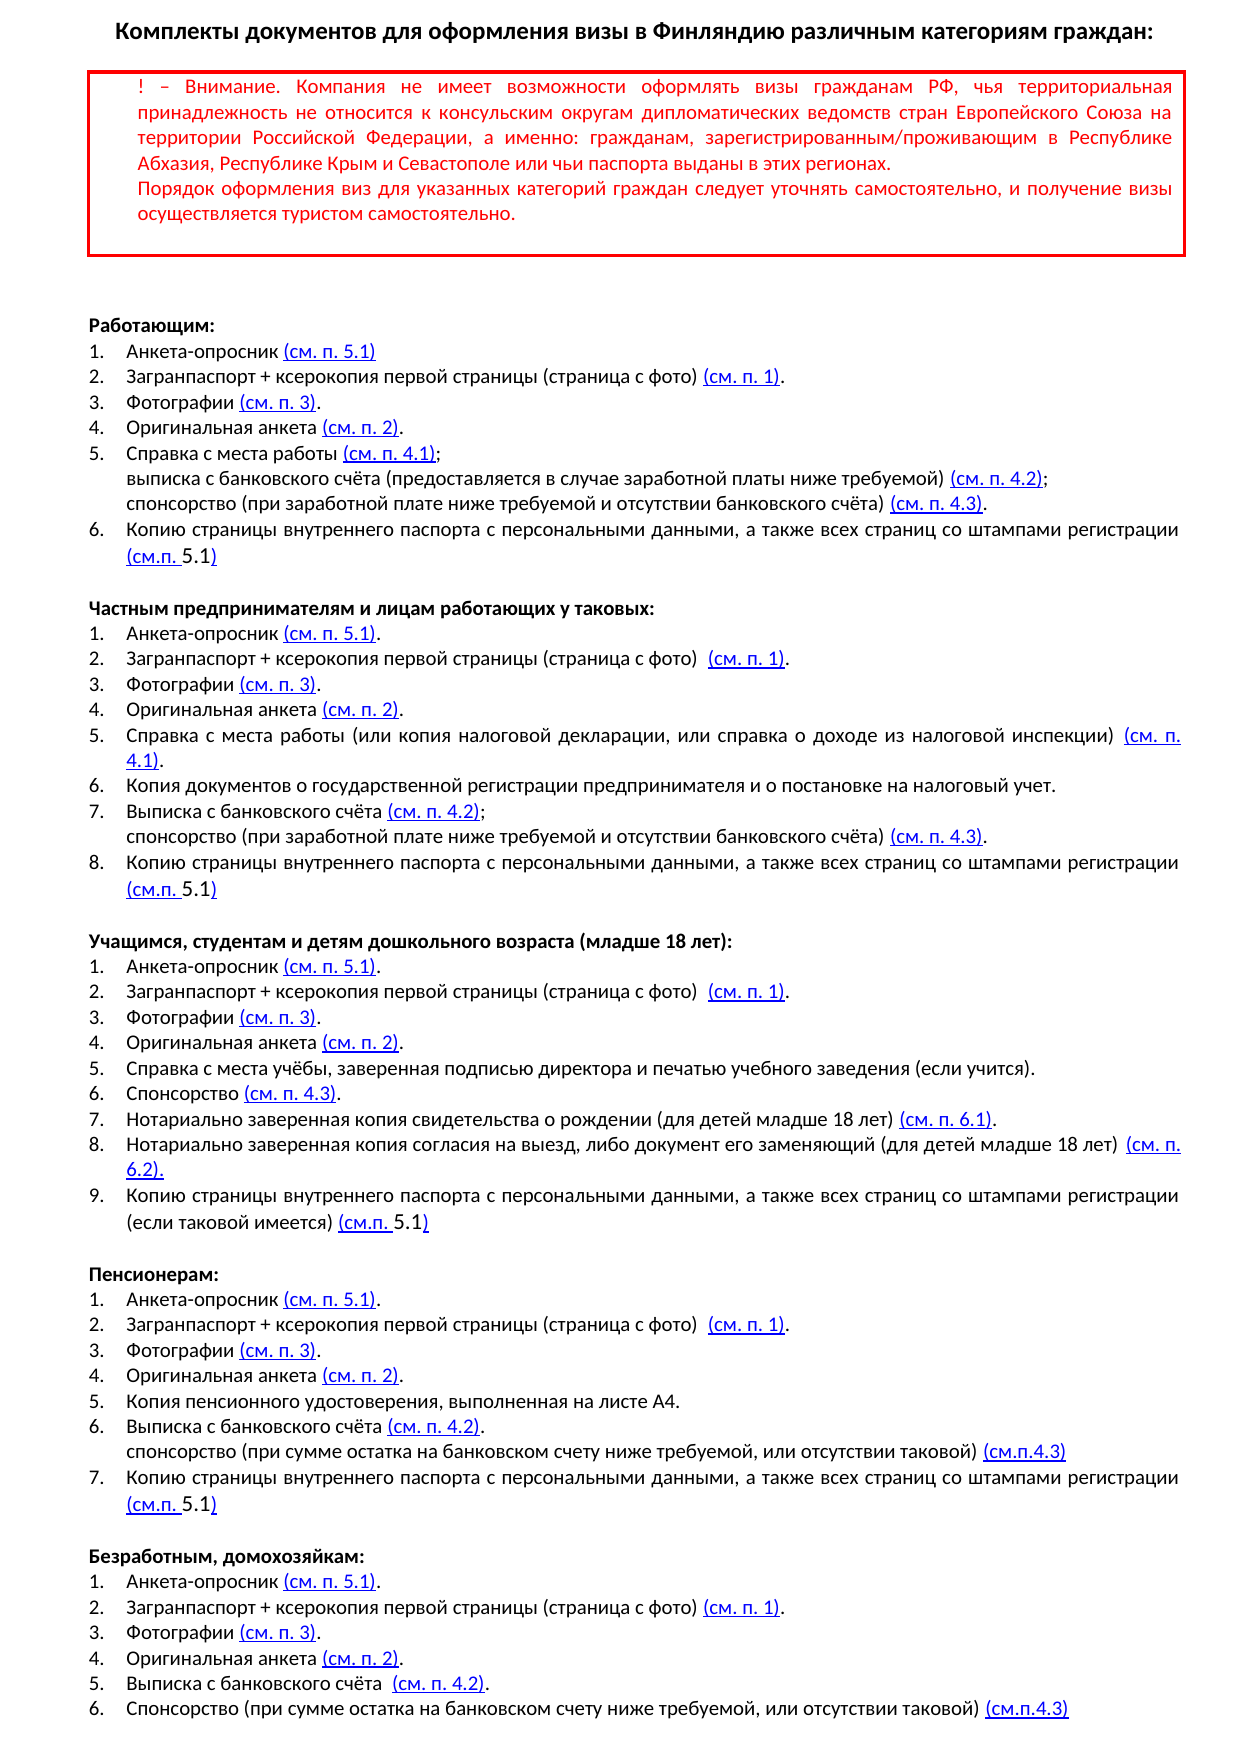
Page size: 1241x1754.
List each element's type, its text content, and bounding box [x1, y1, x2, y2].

list Учащимся, студентам и детям дошкольного возраста (младше 18 лет): [89, 928, 1181, 953]
text Частным предпринимателям и лицам работающих у таковых: [89, 595, 1181, 620]
list Оригинальная анкета (см. п. 2). [89, 696, 1181, 722]
list Пенсионерам: [89, 1261, 1181, 1286]
list Копию страницы внутреннего паспорта с персональными данными, а также всех страниц со штампами регистрации (если таковой имеется) (см.п. 5.2) [89, 1182, 1181, 1235]
list Комплекты документов для оформления визы в Финляндию различным категориям граждан: [89, 15, 1181, 45]
list Справка с места учёбы, заверенная подписью директора и печатью учебного заведения (если учится). [89, 1055, 1181, 1080]
list Загранпаспорт + ксерокопия первой страницы (страница с фото) (см. п. 1). [89, 363, 1181, 389]
list Анкета-опросник (см. п. 5.1). [89, 620, 1181, 646]
list Выписка с банковского счёта (см. п. 4.2); [89, 798, 1181, 823]
table_header ! – Внимание. Компания не имеет возможности оформлять визы гражданам РФ, чья территориальная принадлежность не относится к консульским округам дипломатических ведомств стран Европейского Союза на территории Российской Федерации, а именно: гражданам, зарегистрированным/проживающим в Республике Абхазия, Республике Крым и Севастополе или чьи паспорта выданы в этих регионах. Порядок оформления виз для указанных категорий граждан следует уточнять самостоятельно, и получение визы осуществляется туристом самостоятельно. [90, 74, 1183, 254]
list Копия документов о государственной регистрации предпринимателя и о постановке на налоговый учет. [89, 773, 1181, 798]
list Фотографии (см. п. 3). [89, 1619, 1181, 1645]
list Фотографии (см. п. 3). [89, 671, 1181, 696]
list Справка с места работы (или копия налоговой декларации, или справка о доходе из налоговой инспекции) (см. п. 4.1). [89, 722, 1181, 773]
list Оригинальная анкета (см. п. 2). [89, 1362, 1181, 1388]
list Фотографии (см. п. 3). [89, 1337, 1181, 1362]
list выписка с банковского счёта (предоставляется в случае заработной платы ниже требуемой) (см. п. 4.2); [126, 465, 1181, 491]
list Копию страницы внутреннего паспорта с персональными данными, а также всех страниц со штампами регистрации (см.п. 5.2) [89, 516, 1181, 569]
list спонсорство (при сумме остатка на банковском счету ниже требуемой, или отсутствии таковой) (см.п.4.3) [126, 1439, 1181, 1464]
list Оригинальная анкета (см. п. 2). [89, 1645, 1181, 1670]
text Работающим: [89, 313, 1181, 338]
list Фотографии (см. п. 3). [89, 1004, 1181, 1029]
list Оригинальная анкета (см. п. 2). [89, 1029, 1181, 1055]
list спонсорство (при заработной плате ниже требуемой и отсутствии банковского счёта) (см. п. 4.3). [126, 823, 1181, 849]
list Анкета-опросник (см. п. 5.1) [89, 338, 1181, 363]
list Загранпаспорт + ксерокопия первой страницы (страница с фото) (см. п. 1). [89, 1312, 1181, 1337]
list Безработным, домохозяйкам: [89, 1543, 1181, 1568]
list Загранпаспорт + ксерокопия первой страницы (страница с фото) (см. п. 1). [89, 646, 1181, 671]
list Оригинальная анкета (см. п. 2). [89, 414, 1181, 440]
list Загранпаспорт + ксерокопия первой страницы (страница с фото) (см. п. 1). [89, 1594, 1181, 1619]
list Загранпаспорт + ксерокопия первой страницы (страница с фото) (см. п. 1). [89, 979, 1181, 1004]
list Анкета-опросник (см. п. 5.1). [89, 1286, 1181, 1312]
list Спонсорство (см. п. 4.3). [89, 1080, 1181, 1106]
list Копию страницы внутреннего паспорта с персональными данными, а также всех страниц со штампами регистрации (см.п. 5.2) [89, 849, 1181, 902]
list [89, 1464, 1181, 1518]
list Копия пенсионного удостоверения, выполненная на листе А4. [89, 1388, 1181, 1413]
list Нотариально заверенная копия свидетельства о рождении (для детей младше 18 лет) (см. п. 6.1). [89, 1106, 1181, 1131]
list Справка с места работы (см. п. 4.1); [89, 440, 1181, 465]
list Анкета-опросник (см. п. 5.1). [89, 1568, 1181, 1594]
list Выписка с банковского счёта (см. п. 4.2). [89, 1413, 1181, 1439]
list Анкета-опросник (см. п. 5.1). [89, 953, 1181, 979]
list Нотариально заверенная копия согласия на выезд, либо документ его заменяющий (для детей младше 18 лет) (см. п. 6.2). [89, 1131, 1181, 1182]
list Фотографии (см. п. 3). [89, 389, 1181, 414]
list Выписка с банковского счёта (см. п. 4.2). [89, 1670, 1181, 1696]
list спонсорство (при заработной плате ниже требуемой и отсутствии банковского счёта) (см. п. 4.3). [126, 491, 1181, 516]
list Спонсорство (при сумме остатка на банковском счету ниже требуемой, или отсутствии таковой) (см.п.4.3) [89, 1696, 1181, 1721]
